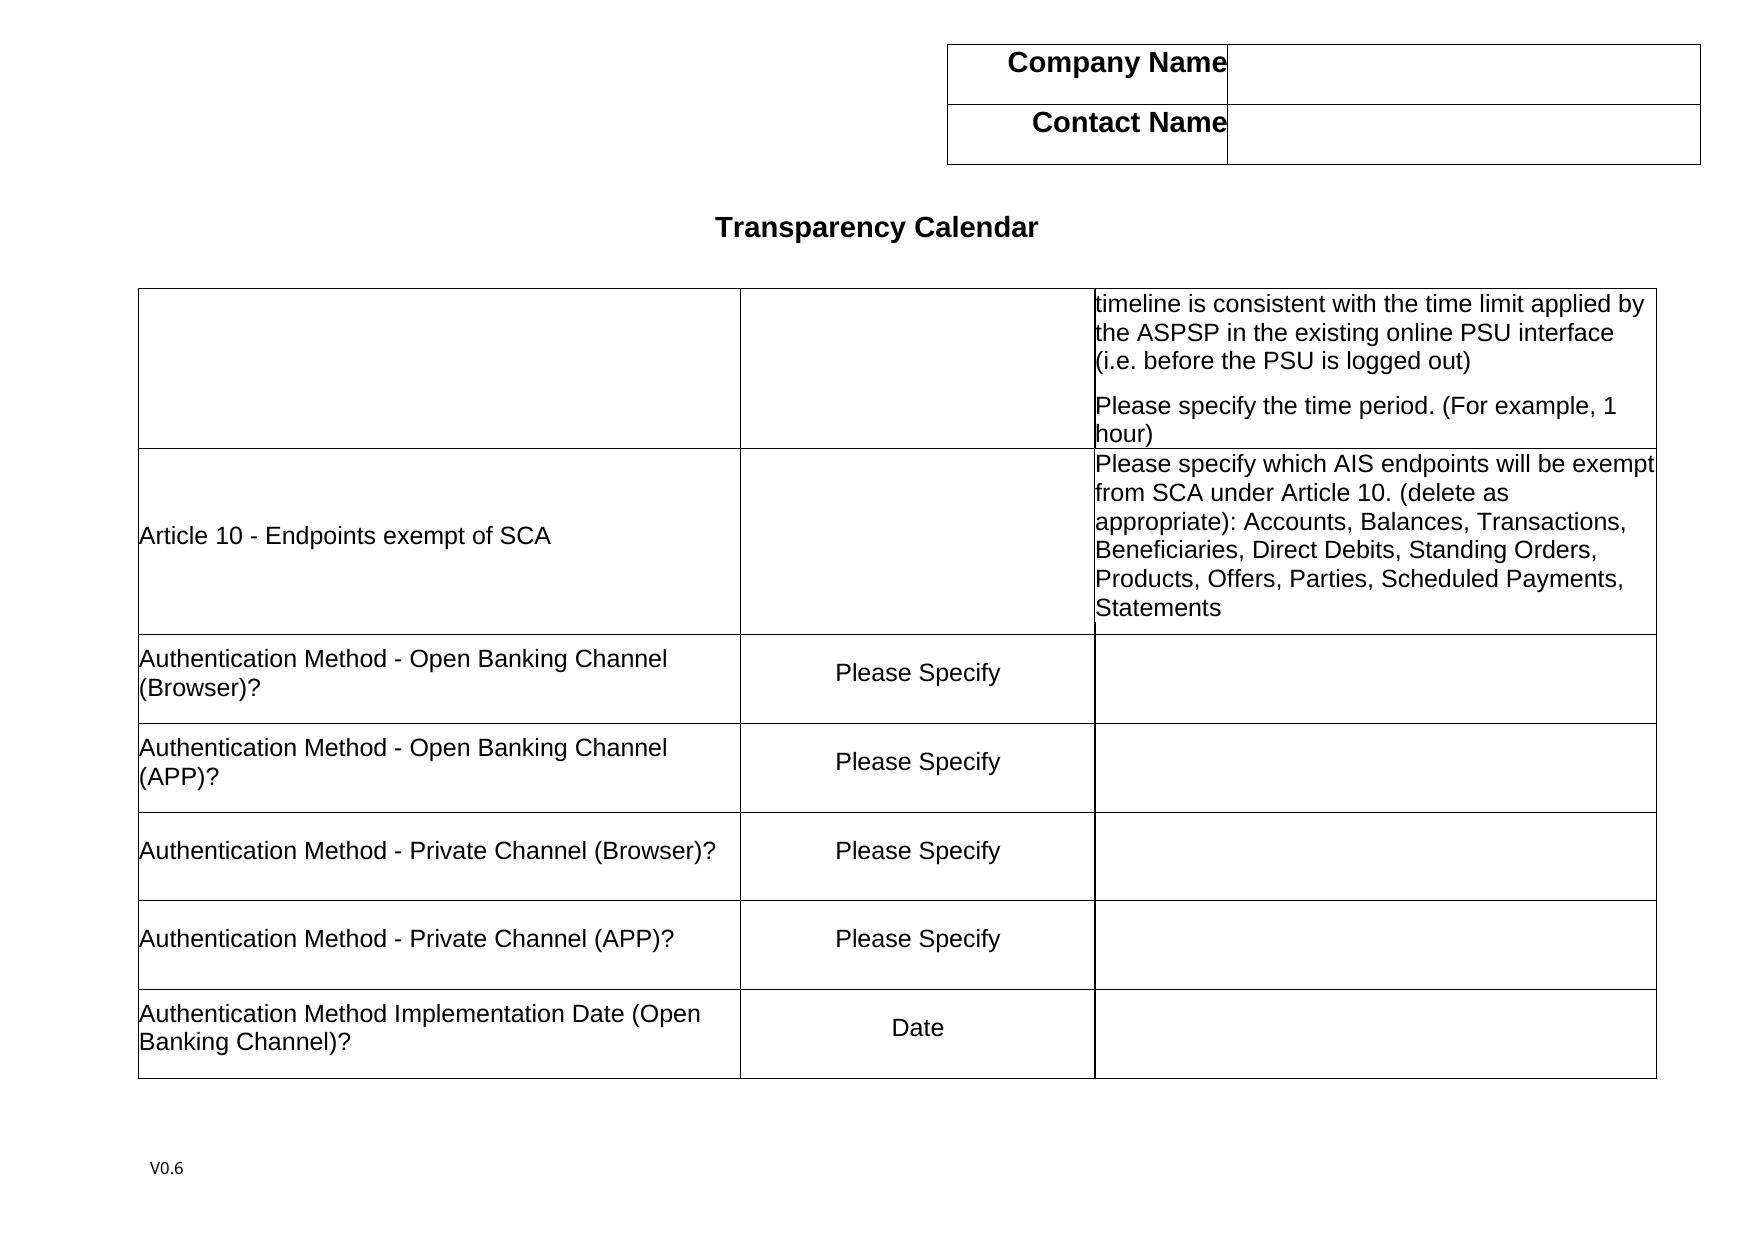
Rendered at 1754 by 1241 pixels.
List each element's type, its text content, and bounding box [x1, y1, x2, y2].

table_cell [1096, 990, 1656, 1077]
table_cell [139, 289, 740, 448]
table_cell Please Specify [741, 901, 1094, 989]
table_cell Please Specify [741, 724, 1094, 812]
table_cell Authentication Method - Open Banking Channel (Browser)? [139, 635, 740, 723]
table_cell [741, 289, 1094, 448]
table_cell Authentication Method - Open Banking Channel (APP)? [139, 724, 740, 812]
table_cell [741, 449, 1094, 634]
table_cell Please Specify [741, 635, 1094, 723]
table_cell Article 10 - Endpoints exempt of SCA [139, 449, 740, 634]
table_cell Authentication Method - Private Channel (APP)? [139, 901, 740, 989]
table_cell [1096, 813, 1656, 900]
table_cell Date [741, 990, 1094, 1077]
table_cell Please Specify [741, 813, 1094, 900]
table_cell Please specify which AIS endpoints will be exempt from SCA under Article 10. (delete as appropriate): Accounts, Balances, Transactions, Beneficiaries, Direct Debits, Standing Orders, Products, Offers, Parties, Scheduled Payments, Statements [1096, 449, 1656, 634]
table_cell [1096, 635, 1656, 723]
table_cell [1096, 724, 1656, 812]
table_cell [1096, 901, 1656, 989]
table_cell Authentication Method - Private Channel (Browser)? [139, 813, 740, 900]
table_cell Authentication Method Implementation Date (Open Banking Channel)? [139, 990, 740, 1077]
